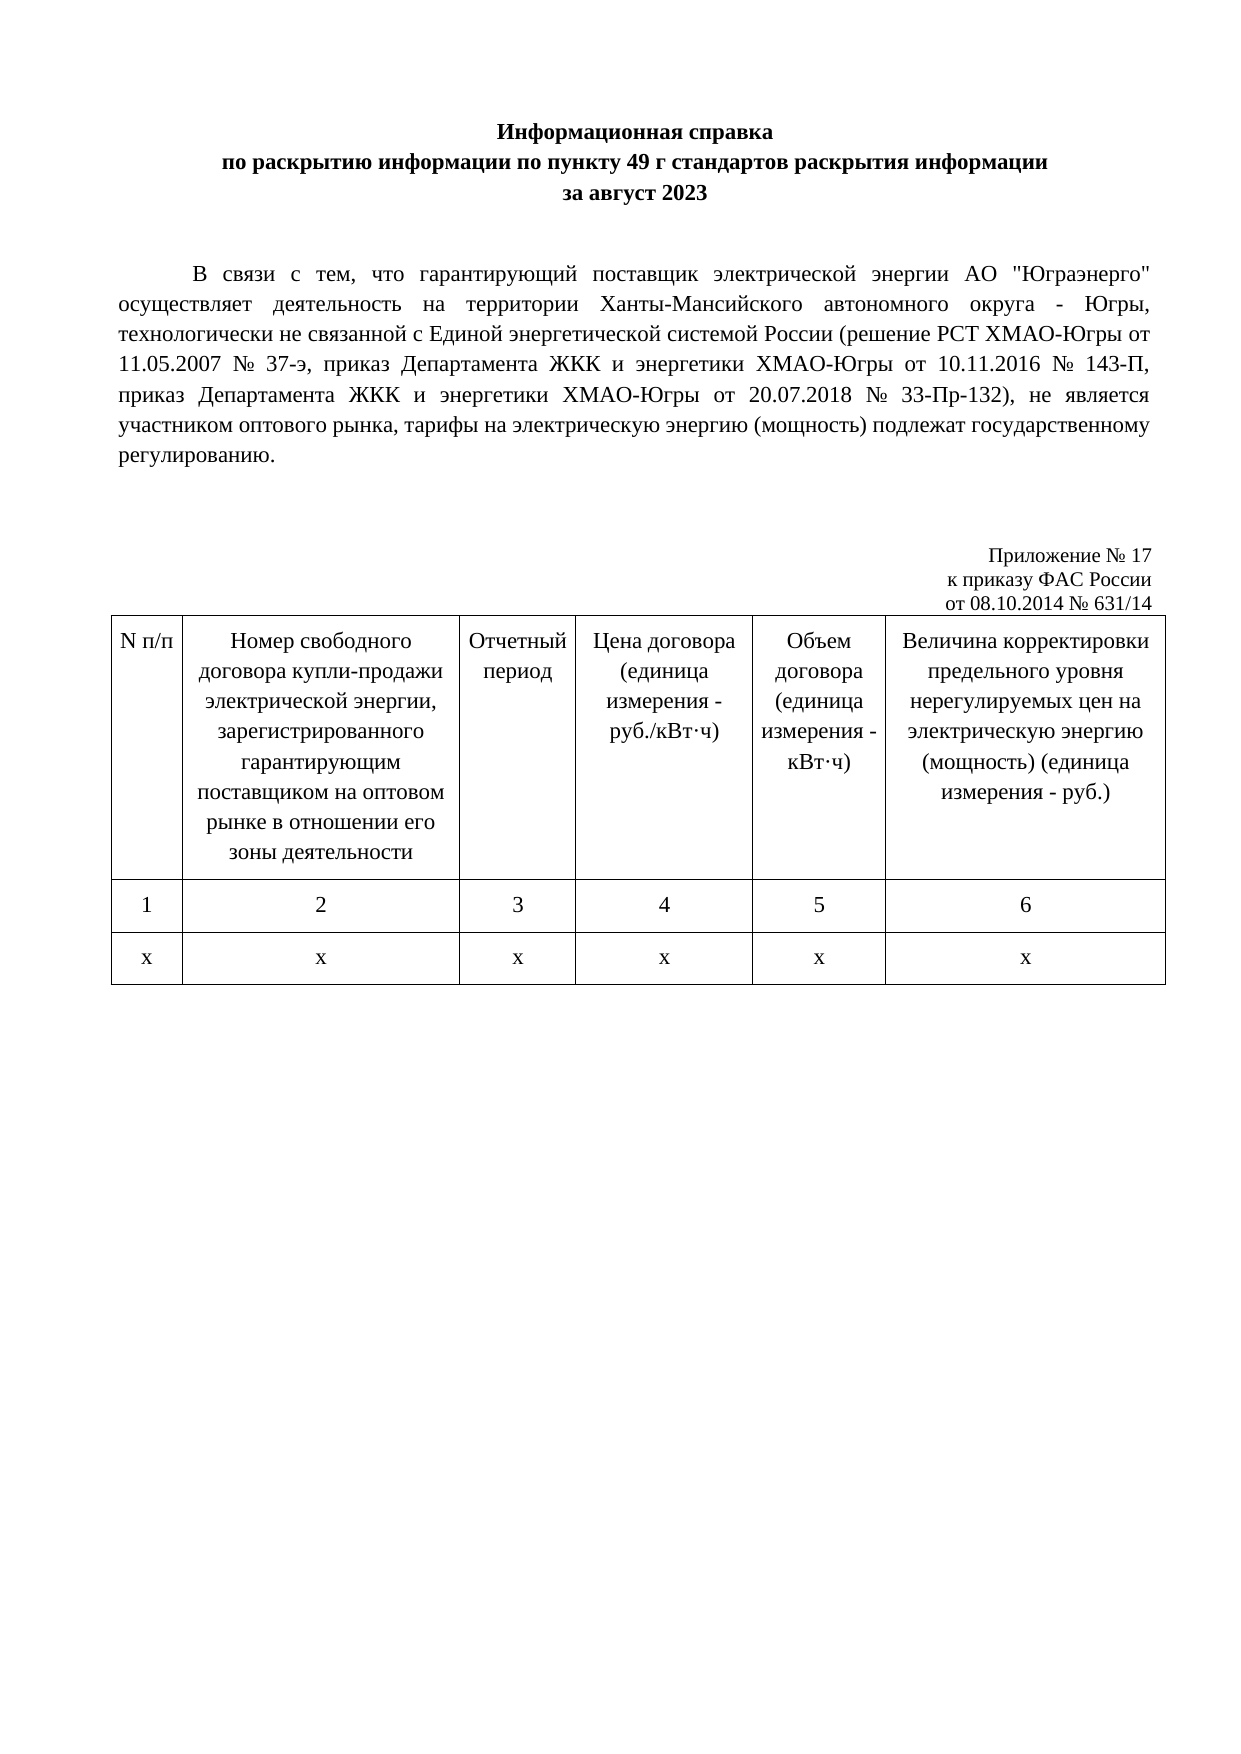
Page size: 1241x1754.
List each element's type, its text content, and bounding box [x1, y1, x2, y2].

text к приказу ФАС России [118, 567, 1152, 591]
text по раскрытию информации по пункту 49 г стандартов раскрытия информации [118, 148, 1152, 175]
table_cell х [460, 933, 575, 984]
text Информационная справка [118, 118, 1152, 144]
table_cell 5 [753, 880, 885, 932]
table_cell х [753, 933, 885, 984]
table_cell х [886, 933, 1165, 984]
table_cell 6 [886, 880, 1165, 932]
table_cell 4 [576, 880, 752, 932]
table_cell 1 [112, 880, 182, 932]
table_header Отчетный период [460, 616, 575, 879]
table_header Величина корректировки предельного уровня нерегулируемых цен на электрическую энергию (мощность) (единица измерения - руб.) [886, 616, 1165, 879]
table_header Объем договора (единица измерения - кВт·ч) [753, 616, 885, 879]
table_cell 2 [183, 880, 459, 932]
table_cell х [576, 933, 752, 984]
text Приложение № 17 [118, 543, 1152, 567]
text В связи с тем, что гарантирующий поставщик электрической энергии АО "Юграэнерго" осуществляет деятельность на территории Ханты-Мансийского автономного округа - Югры, технологически не связанной с Единой энергетической системой России (решение РСТ ХМАО-Югры от 11.05.2007 № 37-э, приказ Департамента ЖКК и энергетики ХМАО-Югры от 10.11.2016 № 143-П, приказ Департамента ЖКК и энергетики ХМАО-Югры от 20.07.2018 № 33-Пр-132), не является участником оптового рынка, тарифы на электрическую энергию (мощность) подлежат государственному регулированию. [118, 260, 1152, 467]
table_cell 3 [460, 880, 575, 932]
table_header N п/п [112, 616, 182, 879]
table_cell х [112, 933, 182, 984]
text за август 2023 [118, 178, 1152, 205]
table_header Цена договора (единица измерения - руб./кВт·ч) [576, 616, 752, 879]
table_cell х [183, 933, 459, 984]
table_header Номер свободного договора купли-продажи электрической энергии, зарегистрированного гарантирующим поставщиком на оптовом рынке в отношении его зоны деятельности [183, 616, 459, 879]
text от 08.10.2014 № 631/14 [118, 591, 1152, 615]
